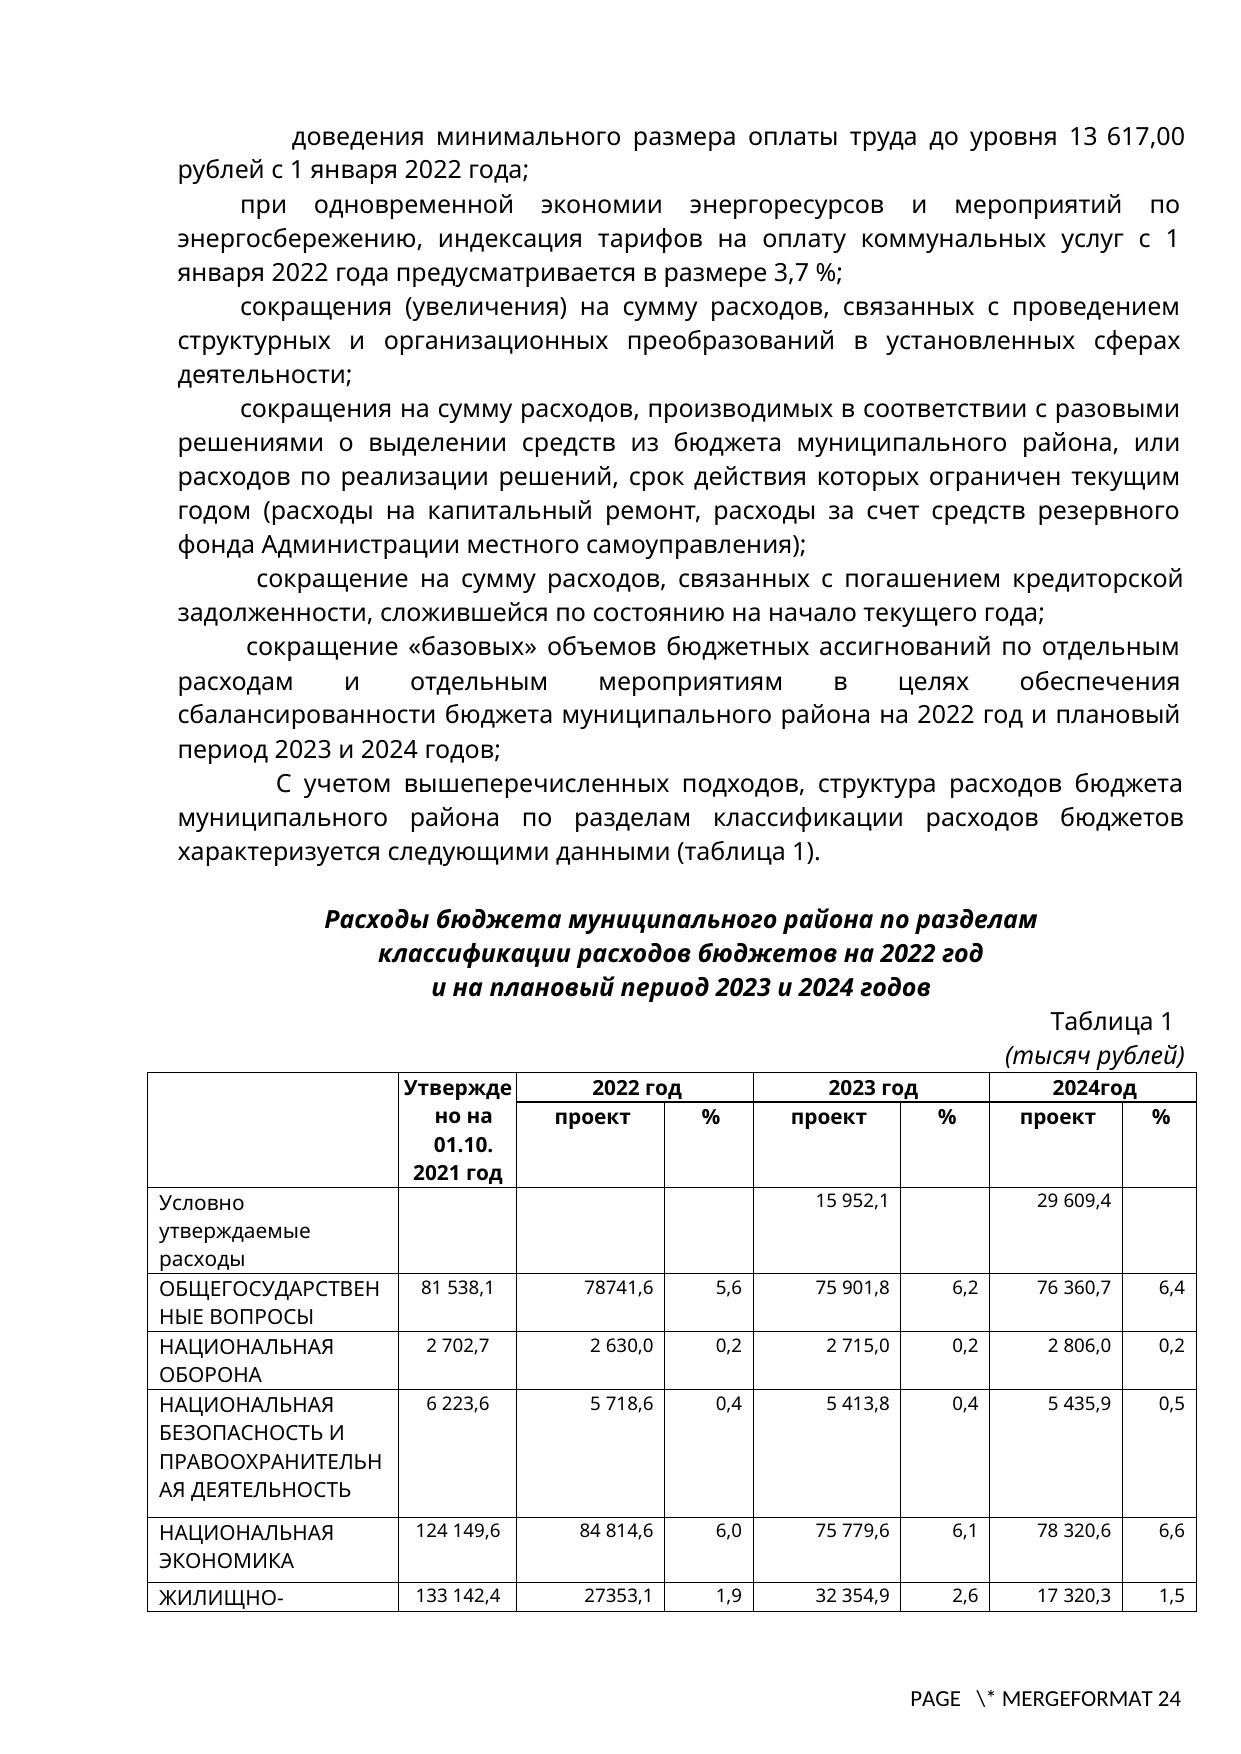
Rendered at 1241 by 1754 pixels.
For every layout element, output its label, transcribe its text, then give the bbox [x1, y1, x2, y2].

table_cell 2 702,7 [399, 1332, 516, 1389]
table_cell 6,6 [1123, 1518, 1196, 1582]
table_cell 81 538,1 [399, 1274, 516, 1331]
table_cell % [901, 1103, 989, 1187]
table_cell 6,2 [901, 1274, 989, 1331]
text сокращение на сумму расходов, связанных с погашением кредиторской задолженности, сложившейся по состоянию на начало текущего года; [177, 561, 1185, 629]
table_cell 6 223,6 [399, 1390, 516, 1517]
text доведения минимального размера оплаты труда до уровня 13 617,00 рублей с 1 января 2022 года; [177, 118, 1185, 186]
table_cell 5 718,6 [517, 1390, 664, 1517]
table_cell 6,0 [665, 1518, 753, 1582]
table_cell 1,9 [665, 1583, 753, 1611]
table_cell проект [754, 1103, 900, 1187]
table_cell 124 149,6 [399, 1518, 516, 1582]
table_cell % [665, 1103, 753, 1187]
table_cell 15 952,1 [754, 1188, 900, 1273]
table_cell НАЦИОНАЛЬНАЯ ЭКОНОМИКА [148, 1518, 398, 1582]
table_cell 32 354,9 [754, 1583, 900, 1611]
table_header 2023 год [754, 1073, 989, 1101]
table_cell 0,2 [1123, 1332, 1196, 1389]
table_cell 2 715,0 [754, 1332, 900, 1389]
table_cell 84 814,6 [517, 1518, 664, 1582]
table_cell 5 435,9 [990, 1390, 1122, 1517]
table_cell 6,1 [901, 1518, 989, 1582]
table_cell 78 320,6 [990, 1518, 1122, 1582]
text классификации расходов бюджетов на 2022 год [177, 936, 1185, 970]
table_cell 75 779,6 [754, 1518, 900, 1582]
text сокращения (увеличения) на сумму расходов, связанных с проведением структурных и организационных преобразований в установленных сферах деятельности; [177, 288, 1181, 391]
table_cell 27353,1 [517, 1583, 664, 1611]
table_cell 1,5 [1123, 1583, 1196, 1611]
table_cell 6,4 [1123, 1274, 1196, 1331]
table_cell 0,4 [665, 1390, 753, 1517]
table_cell 29 609,4 [990, 1188, 1122, 1273]
text сокращение «базовых» объемов бюджетных ассигнований по отдельным расходам и отдельным мероприятиям в целях обеспечения сбалансированности бюджета муниципального района на 2022 год и плановый период 2023 и 2024 годов; [177, 629, 1181, 765]
text Расходы бюджета муниципального района по разделам [177, 902, 1185, 936]
table_cell 17 320,3 [990, 1583, 1122, 1611]
table_cell 78741,6 [517, 1274, 664, 1331]
table_cell [665, 1188, 753, 1273]
table_cell [399, 1188, 516, 1273]
text сокращения на сумму расходов, производимых в соответствии с разовыми решениями о выделении средств из бюджета муниципального района, или расходов по реализации решений, срок действия которых ограничен текущим годом (расходы на капитальный ремонт, расходы за счет средств резервного фонда Администрации местного самоуправления); [177, 391, 1181, 561]
table_cell % [1123, 1103, 1196, 1187]
table_cell 0,4 [901, 1390, 989, 1517]
table_cell 5,6 [665, 1274, 753, 1331]
table_cell 0,5 [1123, 1390, 1196, 1517]
table_header 2022 год [517, 1073, 753, 1101]
table_cell 0,2 [665, 1332, 753, 1389]
table_cell [1123, 1188, 1196, 1273]
table_header Утверждено на 01.10. 2021 год [399, 1073, 516, 1187]
table_cell 2 806,0 [990, 1332, 1122, 1389]
table_cell 133 142,4 [399, 1583, 516, 1611]
table_cell НАЦИОНАЛЬНАЯ БЕЗОПАСНОСТЬ И ПРАВООХРАНИТЕЛЬНАЯ ДЕЯТЕЛЬНОСТЬ [148, 1390, 398, 1517]
text при одновременной экономии энергоресурсов и мероприятий по энергосбережению, индексация тарифов на оплату коммунальных услуг с 1 января 2022 года предусматривается в размере 3,7 %; [177, 186, 1181, 288]
table_cell проект [517, 1103, 664, 1187]
table_cell [901, 1188, 989, 1273]
table_header 2024год [990, 1073, 1196, 1101]
text и на плановый период 2023 и 2024 годов [177, 970, 1185, 1004]
table_header [148, 1073, 398, 1187]
table_cell 2 630,0 [517, 1332, 664, 1389]
table_cell проект [990, 1103, 1122, 1187]
table_cell 76 360,7 [990, 1274, 1122, 1331]
text С учетом вышеперечисленных подходов, структура расходов бюджета муниципального района по разделам классификации расходов бюджетов характеризуется следующими данными (таблица 1). [177, 765, 1185, 867]
text (тысяч рублей) [177, 1038, 1185, 1072]
table_cell 75 901,8 [754, 1274, 900, 1331]
table_cell Условно утверждаемые расходы [148, 1188, 398, 1273]
table_cell 5 413,8 [754, 1390, 900, 1517]
table_cell 2,6 [901, 1583, 989, 1611]
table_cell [148, 1583, 398, 1611]
table_cell 0,2 [901, 1332, 989, 1389]
text Таблица 1 [988, 1004, 1185, 1038]
table_cell [517, 1188, 664, 1273]
table_cell ОБЩЕГОСУДАРСТВЕННЫЕ ВОПРОСЫ [148, 1274, 398, 1331]
table_cell НАЦИОНАЛЬНАЯ ОБОРОНА [148, 1332, 398, 1389]
